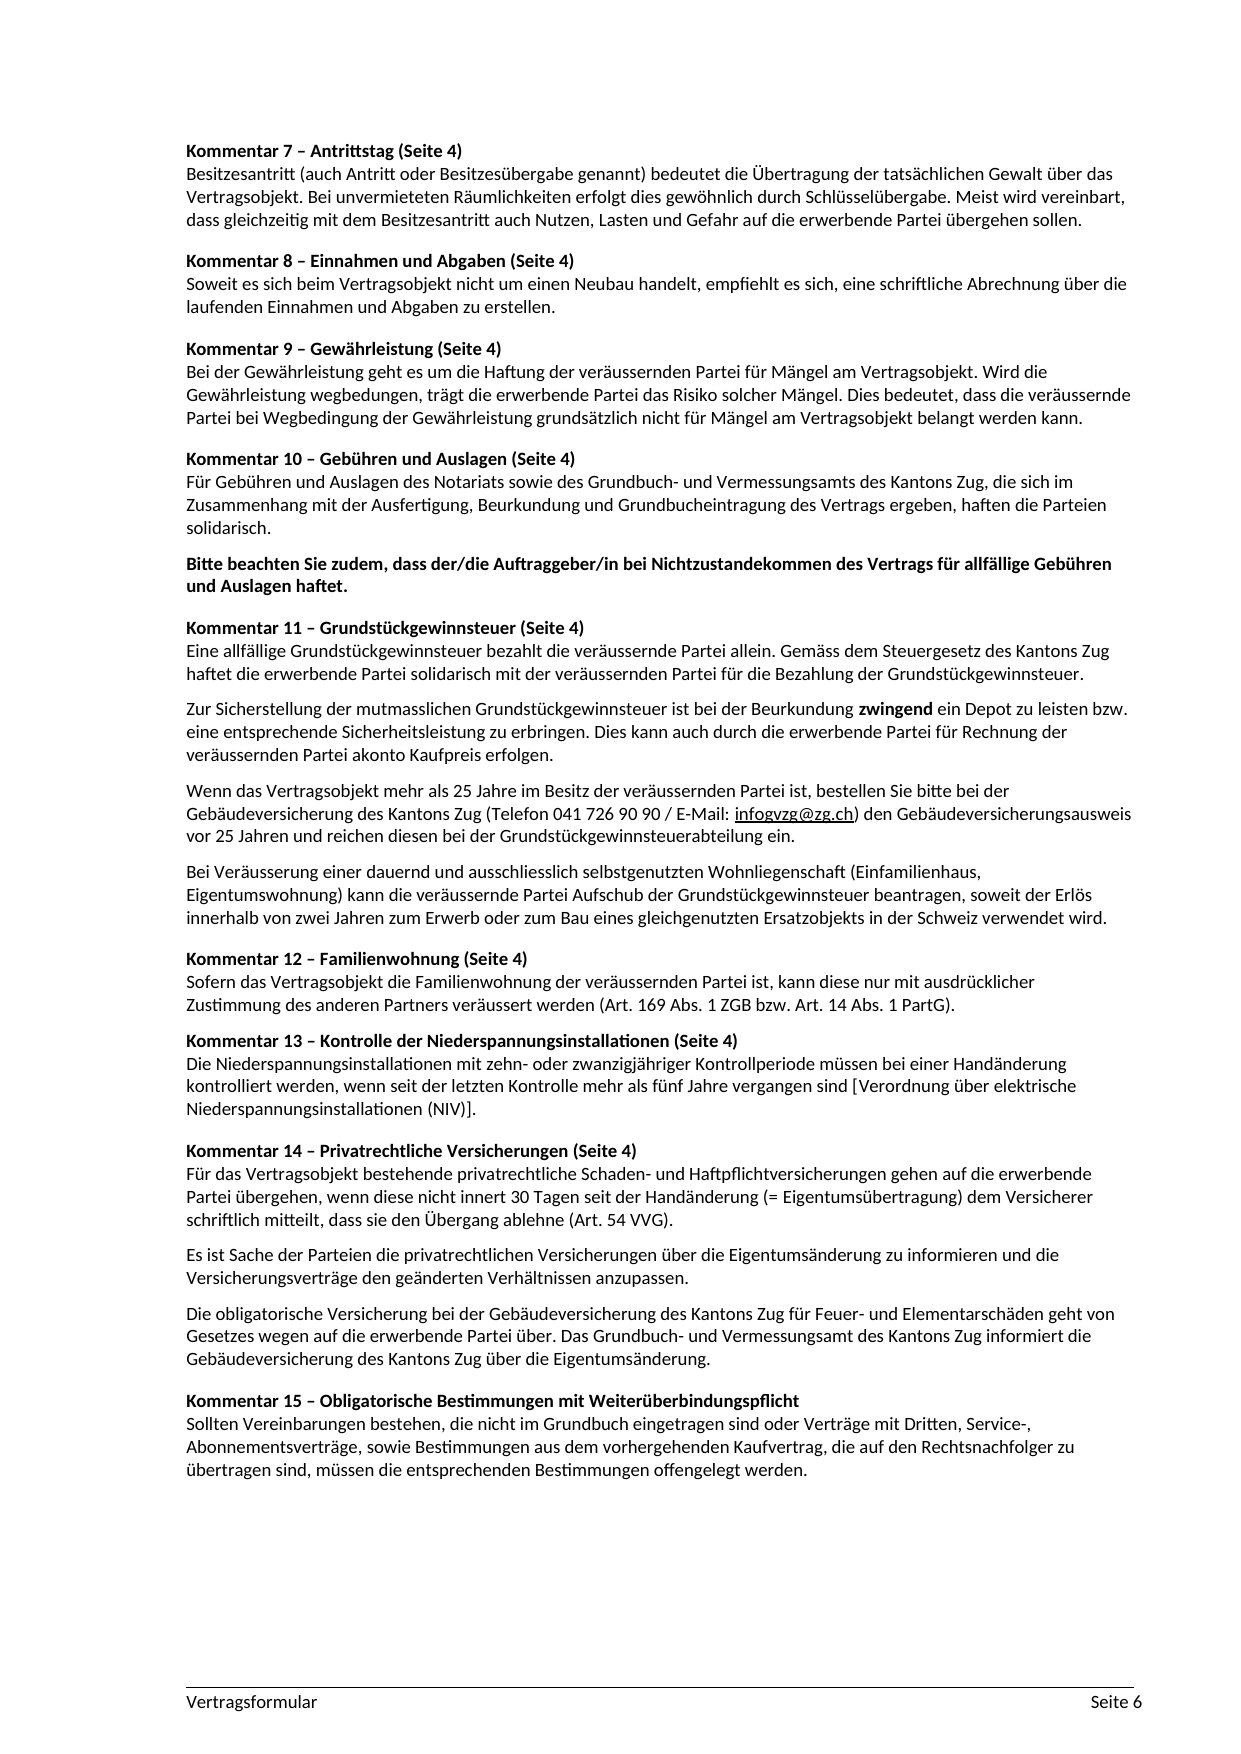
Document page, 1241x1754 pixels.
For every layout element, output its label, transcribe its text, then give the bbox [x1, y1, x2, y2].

text Kommentar 11 – Grundstückgewinnsteuer (Seite 4) [186, 610, 1134, 639]
text Die Niederspannungsinstallationen mit zehn- oder zwanzigjähriger Kontrollperiode müssen bei einer Handänderung kontrolliert werden, wenn seit der letzten Kontrolle mehr als fünf Jahre vergangen sind [Verordnung über elektrische Niederspannungsinstallationen (NIV)]. [186, 1052, 1134, 1120]
text Kommentar 12 – Familienwohnung (Seite 4) [186, 941, 1134, 970]
text Für Gebühren und Auslagen des Notariats sowie des Grundbuch- und Vermessungsamts des Kantons Zug, die sich im Zusammenhang mit der Ausfertigung, Beurkundung und Grundbucheintragung des Vertrags ergeben, haften die Parteien solidarisch. [186, 470, 1134, 539]
text Kommentar 13 – Kontrolle der Niederspannungsinstallationen (Seite 4) [186, 1029, 1134, 1052]
text Besitzesantritt (auch Antritt oder Besitzesübergabe genannt) bedeutet die Übertragung der tatsächlichen Gewalt über das Vertragsobjekt. Bei unvermieteten Räumlichkeiten erfolgt dies gewöhnlich durch Schlüsselübergabe. Meist wird vereinbart, dass gleichzeitig mit dem Besitzesantritt auch Nutzen, Lasten und Gefahr auf die erwerbende Partei übergehen sollen. [186, 162, 1134, 231]
text Kommentar 14 – Privatrechtliche Versicherungen (Seite 4) [186, 1133, 1134, 1162]
text Sollten Vereinbarungen bestehen, die nicht im Grundbuch eingetragen sind oder Verträge mit Dritten, Service-, Abonnementsverträge, sowie Bestimmungen aus dem vorhergehenden Kaufvertrag, die auf den Rechtsnachfolger zu übertragen sind, müssen die entsprechenden Bestimmungen offengelegt werden. [186, 1412, 1134, 1481]
text Bitte beachten Sie zudem, dass der/die Auftraggeber/in bei Nichtzustandekommen des Vertrags für allfällige Gebühren und Auslagen haftet. [186, 552, 1134, 597]
text Kommentar 10 – Gebühren und Auslagen (Seite 4) [186, 441, 1134, 470]
text Für das Vertragsobjekt bestehende privatrechtliche Schaden- und Haftpflichtversicherungen gehen auf die erwerbende Partei übergehen, wenn diese nicht innert 30 Tagen seit der Handänderung (= Eigentumsübertragung) dem Versicherer schriftlich mitteilt, dass sie den Übergang ablehne (Art. 54 VVG). [186, 1162, 1134, 1231]
text Die obligatorische Versicherung bei der Gebäudeversicherung des Kantons Zug für Feuer- und Elementarschäden geht von Gesetzes wegen auf die erwerbende Partei über. Das Grundbuch- und Vermessungsamt des Kantons Zug informiert die Gebäudeversicherung des Kantons Zug über die Eigentumsänderung. [186, 1302, 1134, 1370]
text Kommentar 7 – Antrittstag (Seite 4) [186, 133, 1134, 162]
text Kommentar 15 – Obligatorische Bestimmungen mit Weiterüberbindungspflicht [186, 1383, 1134, 1412]
text Zur Sicherstellung der mutmasslichen Grundstückgewinnsteuer ist bei der Beurkundung zwingend ein Depot zu leisten bzw. eine entsprechende Sicherheitsleistung zu erbringen. Dies kann auch durch die erwerbende Partei für Rechnung der veräussernden Partei akonto Kaufpreis erfolgen. [186, 697, 1134, 766]
text Bei der Gewährleistung geht es um die Haftung der veräussernden Partei für Mängel am Vertragsobjekt. Wird die Gewährleistung wegbedungen, trägt die erwerbende Partei das Risiko solcher Mängel. Dies bedeutet, dass die veräussernde Partei bei Wegbedingung der Gewährleistung grundsätzlich nicht für Mängel am Vertragsobjekt belangt werden kann. [186, 360, 1134, 429]
text Es ist Sache der Parteien die privatrechtlichen Versicherungen über die Eigentumsänderung zu informieren und die Versicherungsverträge den geänderten Verhältnissen anzupassen. [186, 1243, 1134, 1289]
text Soweit es sich beim Vertragsobjekt nicht um einen Neubau handelt, empfiehlt es sich, eine schriftliche Abrechnung über die laufenden Einnahmen und Abgaben zu erstellen. [186, 272, 1134, 318]
text Bei Veräusserung einer dauernd und ausschliesslich selbstgenutzten Wohnliegenschaft (Einfamilienhaus, Eigentumswohnung) kann die veräussernde Partei Aufschub der Grundstückgewinnsteuer beantragen, soweit der Erlös innerhalb von zwei Jahren zum Erwerb oder zum Bau eines gleichgenutzten Ersatzobjekts in der Schweiz verwendet wird. [186, 860, 1134, 929]
text Eine allfällige Grundstückgewinnsteuer bezahlt die veräussernde Partei allein. Gemäss dem Steuergesetz des Kantons Zug haftet die erwerbende Partei solidarisch mit der veräussernden Partei für die Bezahlung der Grundstückgewinnsteuer. [186, 639, 1134, 685]
text Kommentar 9 – Gewährleistung (Seite 4) [186, 331, 1134, 360]
text Sofern das Vertragsobjekt die Familienwohnung der veräussernden Partei ist, kann diese nur mit ausdrücklicher Zustimmung des anderen Partners veräussert werden (Art. 169 Abs. 1 ZGB bzw. Art. 14 Abs. 1 PartG). [186, 970, 1134, 1016]
text Wenn das Vertragsobjekt mehr als 25 Jahre im Besitz der veräussernden Partei ist, bestellen Sie bitte bei der Gebäudeversicherung des Kantons Zug (Telefon 041 726 90 90 / E-Mail: infogvzg@zg.ch) den Gebäudeversicherungsausweis vor 25 Jahren und reichen diesen bei der Grundstückgewinnsteuerabteilung ein. [186, 779, 1134, 847]
text Kommentar 8 – Einnahmen und Abgaben (Seite 4) [186, 243, 1134, 272]
